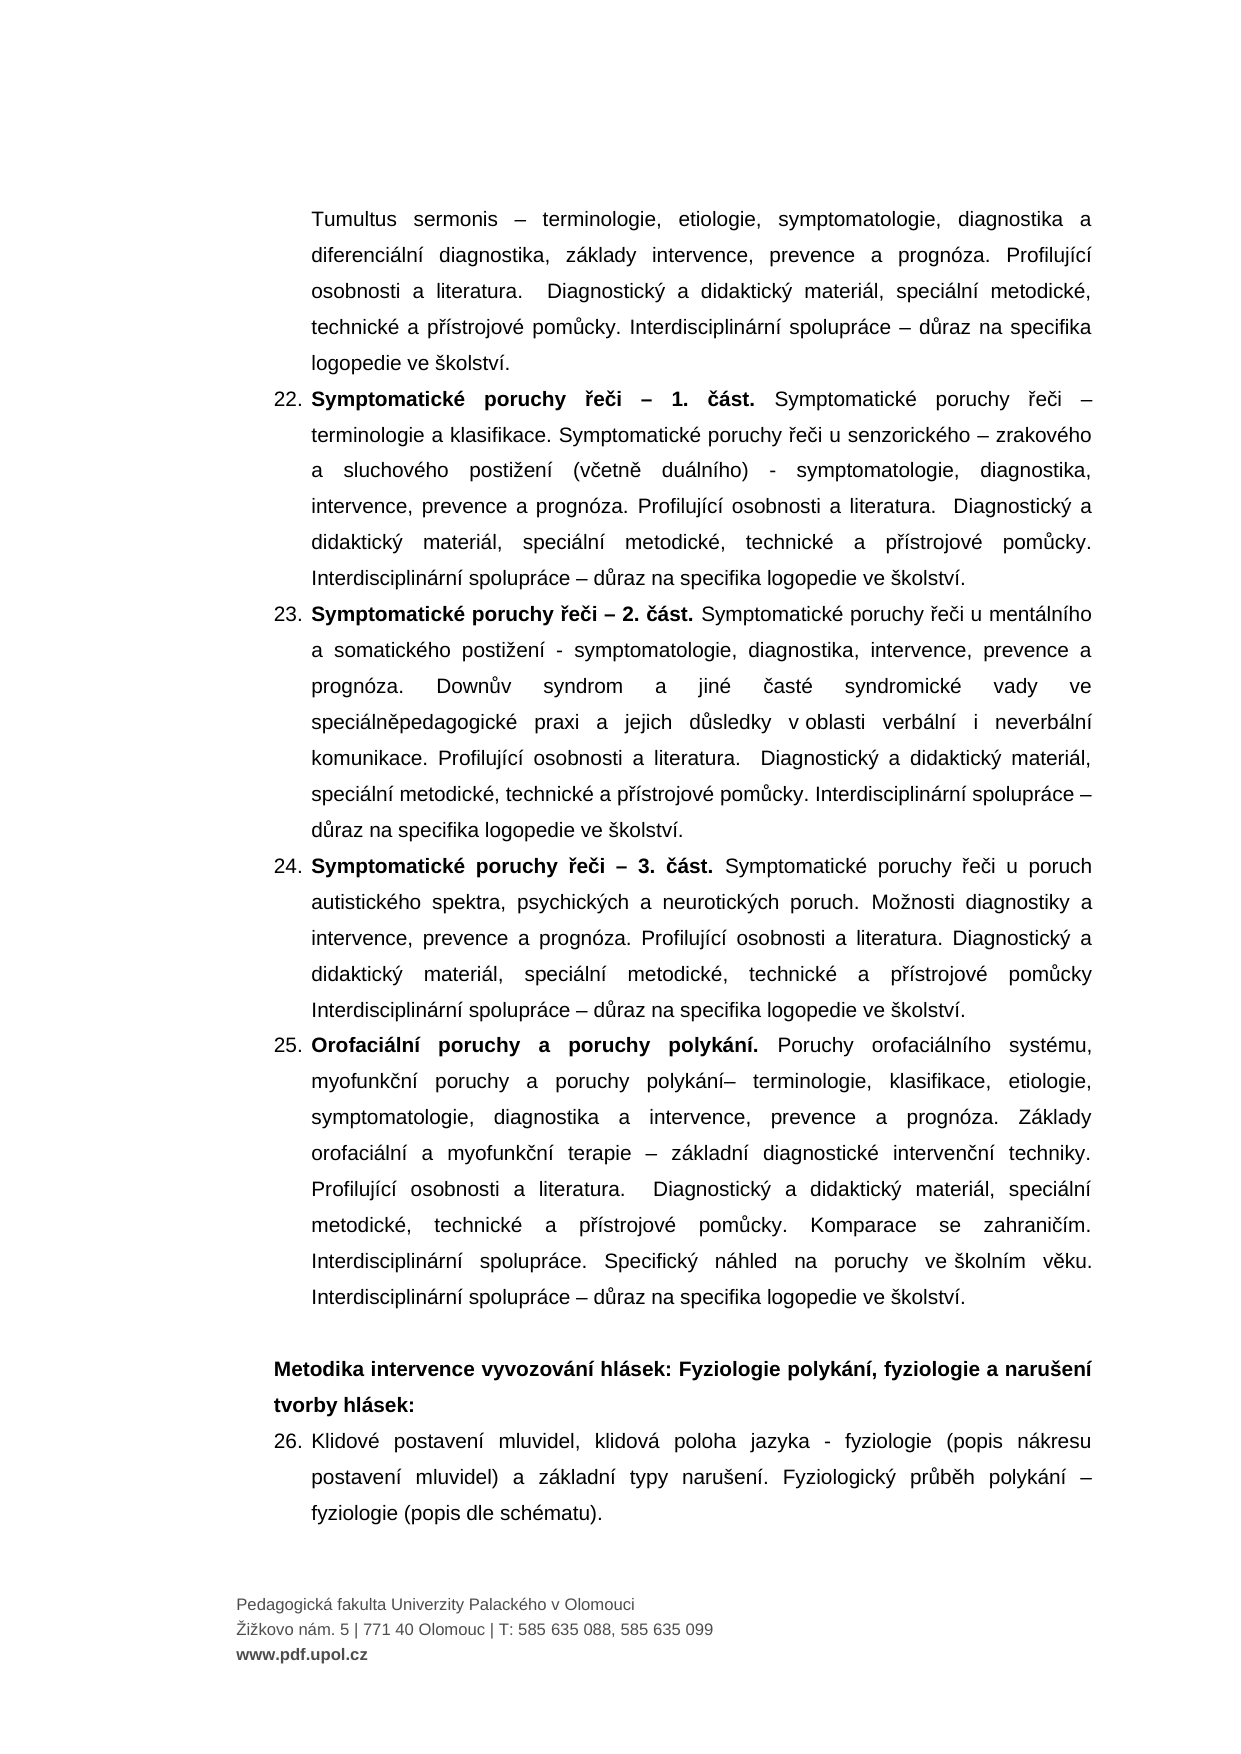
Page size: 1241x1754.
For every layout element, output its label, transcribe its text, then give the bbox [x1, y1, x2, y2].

list Symptomatické poruchy řeči – 1. část. Symptomatické poruchy řeči – terminologie a klasifikace. Symptomatické poruchy řeči u senzorického – zrakového a sluchového postižení (včetně duálního) - symptomatologie, diagnostika, intervence, prevence a prognóza. Profilující osobnosti a literatura. Diagnostický a didaktický materiál, speciální metodické, technické a přístrojové pomůcky. Interdisciplinární spolupráce – důraz na specifika logopedie ve školství. [274, 386, 1092, 590]
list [274, 207, 1092, 374]
list Orofaciální poruchy a poruchy polykání. Poruchy orofaciálního systému, myofunkční poruchy a poruchy polykání– terminologie, klasifikace, etiologie, symptomatologie, diagnostika a intervence, prevence a prognóza. Základy orofaciální a myofunkční terapie – základní diagnostické intervenční techniky. Profilující osobnosti a literatura. Diagnostický a didaktický materiál, speciální metodické, technické a přístrojové pomůcky. Komparace se zahraničím. Interdisciplinární spolupráce. Specifický náhled na poruchy ve školním věku. Interdisciplinární spolupráce – důraz na specifika logopedie ve školství. [274, 1033, 1092, 1309]
list Symptomatické poruchy řeči – 3. část. Symptomatické poruchy řeči u poruch autistického spektra, psychických a neurotických poruch. Možnosti diagnostiky a intervence, prevence a prognóza. Profilující osobnosti a literatura. Diagnostický a didaktický materiál, speciální metodické, technické a přístrojové pomůcky Interdisciplinární spolupráce – důraz na specifika logopedie ve školství. [274, 854, 1092, 1021]
list Symptomatické poruchy řeči – 2. část. Symptomatické poruchy řeči u mentálního a somatického postižení - symptomatologie, diagnostika, intervence, prevence a prognóza. Downův syndrom a jiné časté syndromické vady ve speciálněpedagogické praxi a jejich důsledky v oblasti verbální i neverbální komunikace. Profilující osobnosti a literatura. Diagnostický a didaktický materiál, speciální metodické, technické a přístrojové pomůcky. Interdisciplinární spolupráce – důraz na specifika logopedie ve školství. [274, 602, 1092, 842]
text Metodika intervence vyvozování hlásek: Fyziologie polykání, fyziologie a narušení tvorby hlásek: [274, 1357, 1092, 1417]
list Klidové postavení mluvidel, klidová poloha jazyka - fyziologie (popis nákresu postavení mluvidel) a základní typy narušení. Fyziologický průběh polykání – fyziologie (popis dle schématu). [274, 1429, 1092, 1524]
